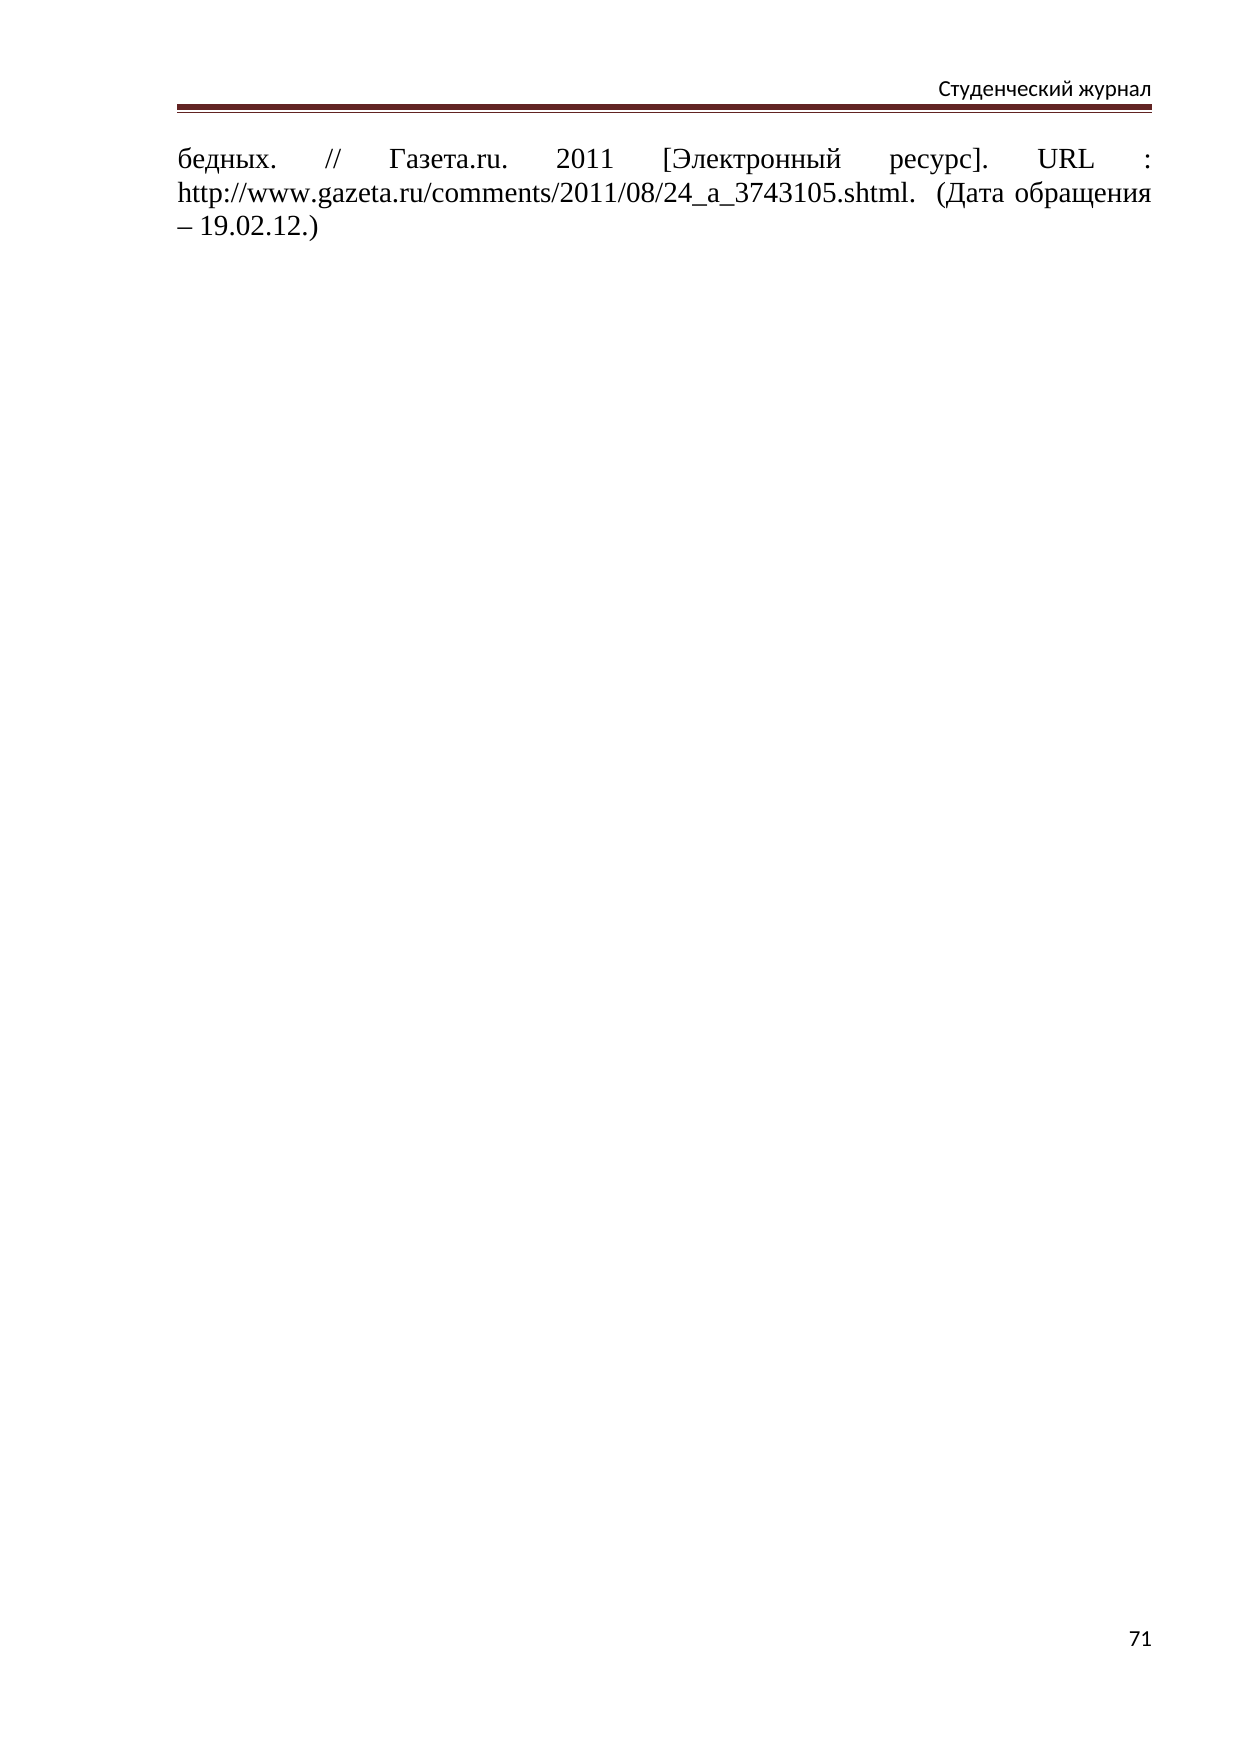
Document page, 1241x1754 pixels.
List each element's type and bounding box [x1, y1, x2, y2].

text [177, 141, 1152, 242]
